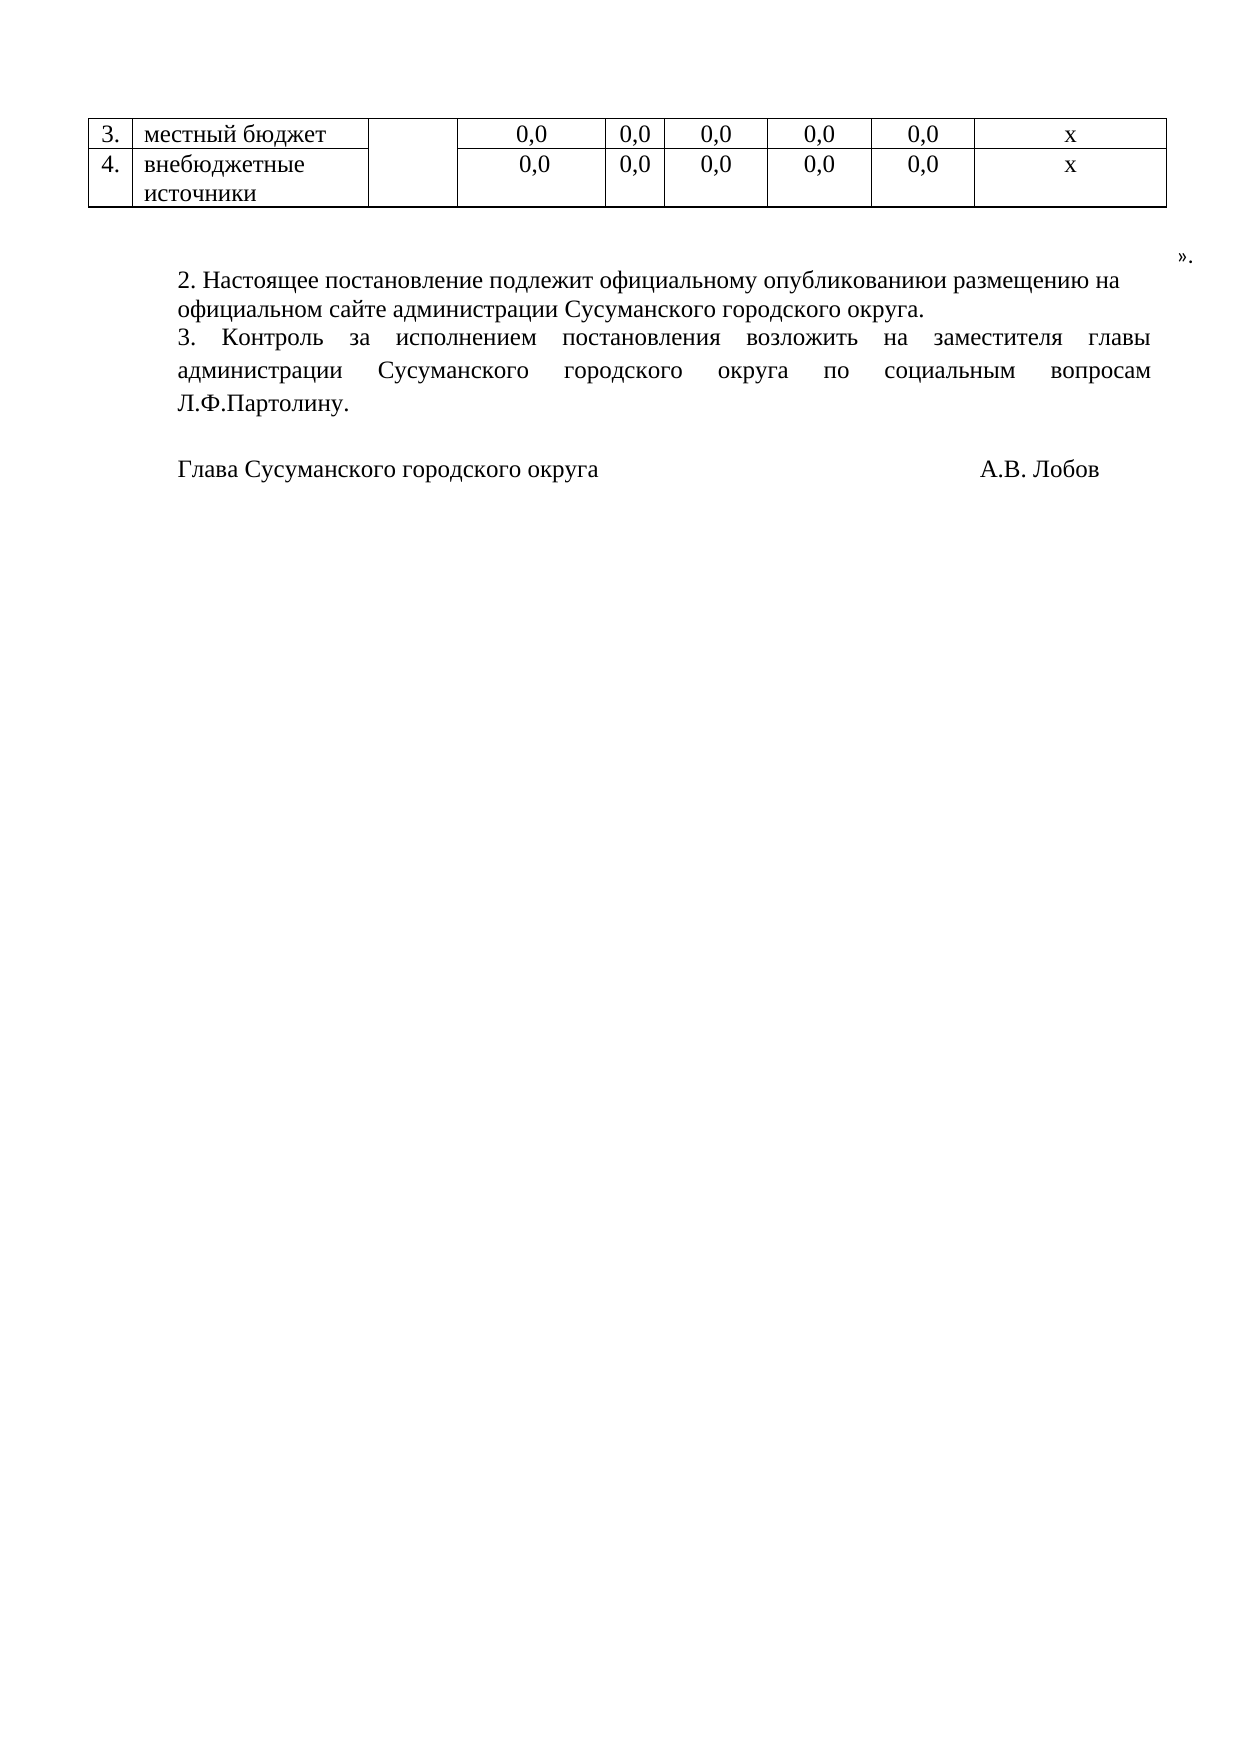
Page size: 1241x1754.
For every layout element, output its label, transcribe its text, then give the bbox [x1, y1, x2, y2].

table_cell 0,0 [768, 149, 871, 206]
table_cell 0,0 [768, 119, 871, 148]
table_cell 0,0 [872, 149, 974, 206]
text 2. Настоящее постановление подлежит официальному опубликованиюи размещению на официальном сайте администрации Сусуманского городского округа. [177, 265, 1152, 322]
table_cell 0,0 [665, 119, 767, 148]
table_cell х [975, 119, 1166, 148]
table_cell 0,0 [872, 119, 974, 148]
table_cell 0,0 [458, 149, 605, 206]
table_cell х [975, 149, 1166, 206]
table_cell местный бюджет [133, 119, 368, 148]
text 3. Контроль за исполнением постановления возложить на заместителя главы администрации Сусуманского городского округа по социальным вопросам Л.Ф.Партолину. [177, 322, 1152, 417]
table_cell 0,0 [458, 119, 605, 148]
table_cell 3. [89, 119, 132, 148]
table_cell 0,0 [665, 149, 767, 206]
table_cell 0,0 [606, 149, 664, 206]
table_cell 4. [89, 149, 132, 206]
table_cell внебюджетные источники [133, 149, 368, 206]
text Глава Сусуманского городского округа А.В. Лобов [177, 454, 1152, 483]
table_cell 0,0 [606, 119, 664, 148]
